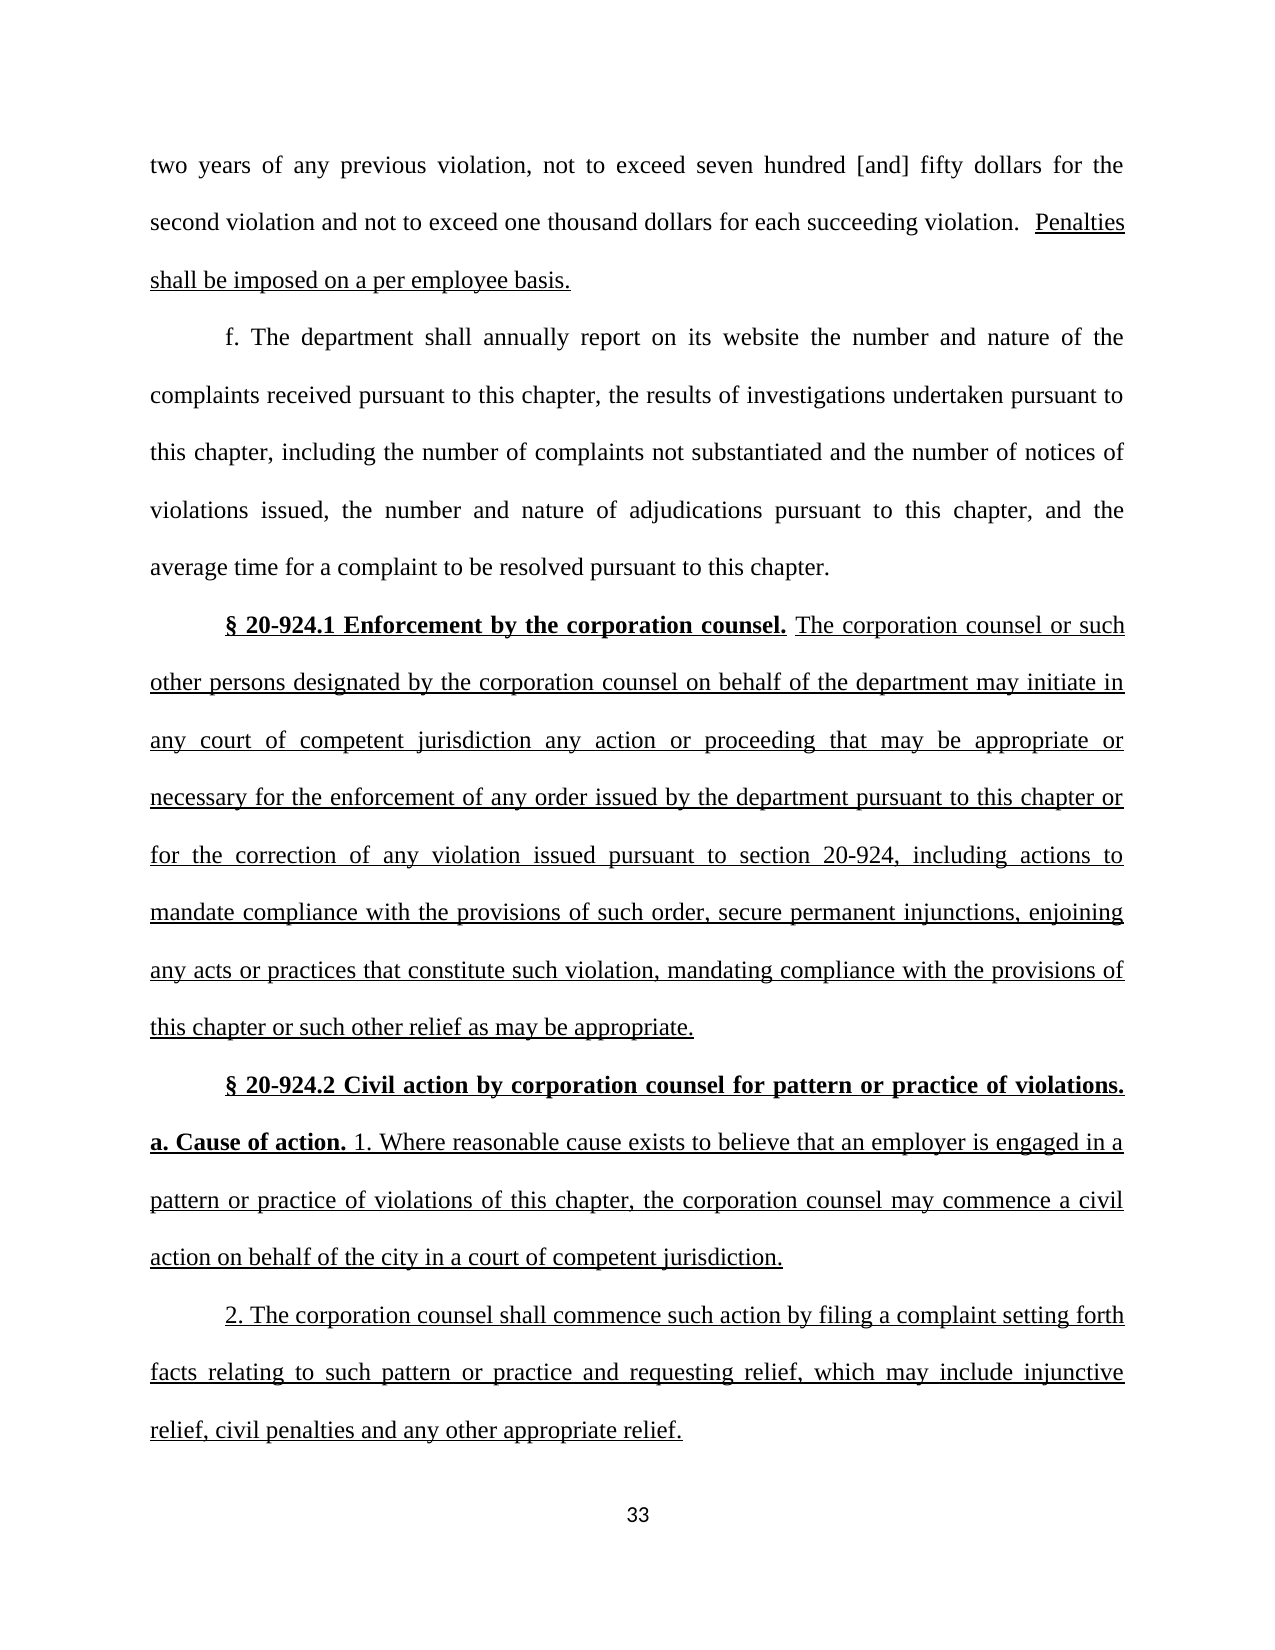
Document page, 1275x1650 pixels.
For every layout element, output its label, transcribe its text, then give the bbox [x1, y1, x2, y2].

text 2. The corporation counsel shall commence such action by filing a complaint setting forth facts relating to such pattern or practice and requesting relief, which may include injunctive relief, civil penalties and any other appropriate relief. [150, 1300, 1125, 1382]
text § 20-924.1 Enforcement by the corporation counsel. The corporation counsel or such other persons designated by the corporation counsel on behalf of the department may initiate in any court of competent jurisdiction any action or proceeding that may be appropriate or necessary for the enforcement of any order issued by the department pursuant to this chapter or for the correction of any violation issued pursuant to section 20-924, including actions to mandate compliance with the provisions of such order, secure permanent injunctions, enjoining any acts or practices that constitute such violation, mandating compliance with the provisions of this chapter or such other relief as may be appropriate. [150, 694, 1125, 980]
text § 20-924.2 Civil action by corporation counsel for pattern or practice of violations. a. Cause of action. 1. Where reasonable cause exists to believe that an employer is engaged in a pattern or practice of violations of this chapter, the corporation counsel may commence a civil action on behalf of the city in a court of competent jurisdiction. [150, 1070, 1125, 1271]
text § 20-924.1 Enforcement by the corporation counsel. The corporation counsel or such other persons designated by the corporation counsel on behalf of the department may initiate in any court of competent jurisdiction any action or proceeding that may be appropriate or necessary for the enforcement of any order issued by the department pursuant to this chapter or for the correction of any violation issued pursuant to section 20-924, including actions to mandate compliance with the provisions of such order, secure permanent injunctions, enjoining any acts or practices that constitute such violation, mandating compliance with the provisions of this chapter or such other relief as may be appropriate. [150, 981, 1125, 1041]
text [150, 150, 1125, 294]
text f. The department shall annually report on its website the number and nature of the complaints received pursuant to this chapter, the results of investigations undertaken pursuant to this chapter, including the number of complaints not substantiated and the number of notices of violations issued, the number and nature of adjudications pursuant to this chapter, and the average time for a complaint to be resolved pursuant to this chapter. [150, 322, 1125, 581]
text § 20-924.1 Enforcement by the corporation counsel. The corporation counsel or such other persons designated by the corporation counsel on behalf of the department may initiate in any court of competent jurisdiction any action or proceeding that may be appropriate or necessary for the enforcement of any order issued by the department pursuant to this chapter or for the correction of any violation issued pursuant to section 20-924, including actions to mandate compliance with the provisions of such order, secure permanent injunctions, enjoining any acts or practices that constitute such violation, mandating compliance with the provisions of this chapter or such other relief as may be appropriate. [150, 610, 1125, 692]
text 2. The corporation counsel shall commence such action by filing a complaint setting forth facts relating to such pattern or practice and requesting relief, which may include injunctive relief, civil penalties and any other appropriate relief. [150, 1384, 1125, 1444]
